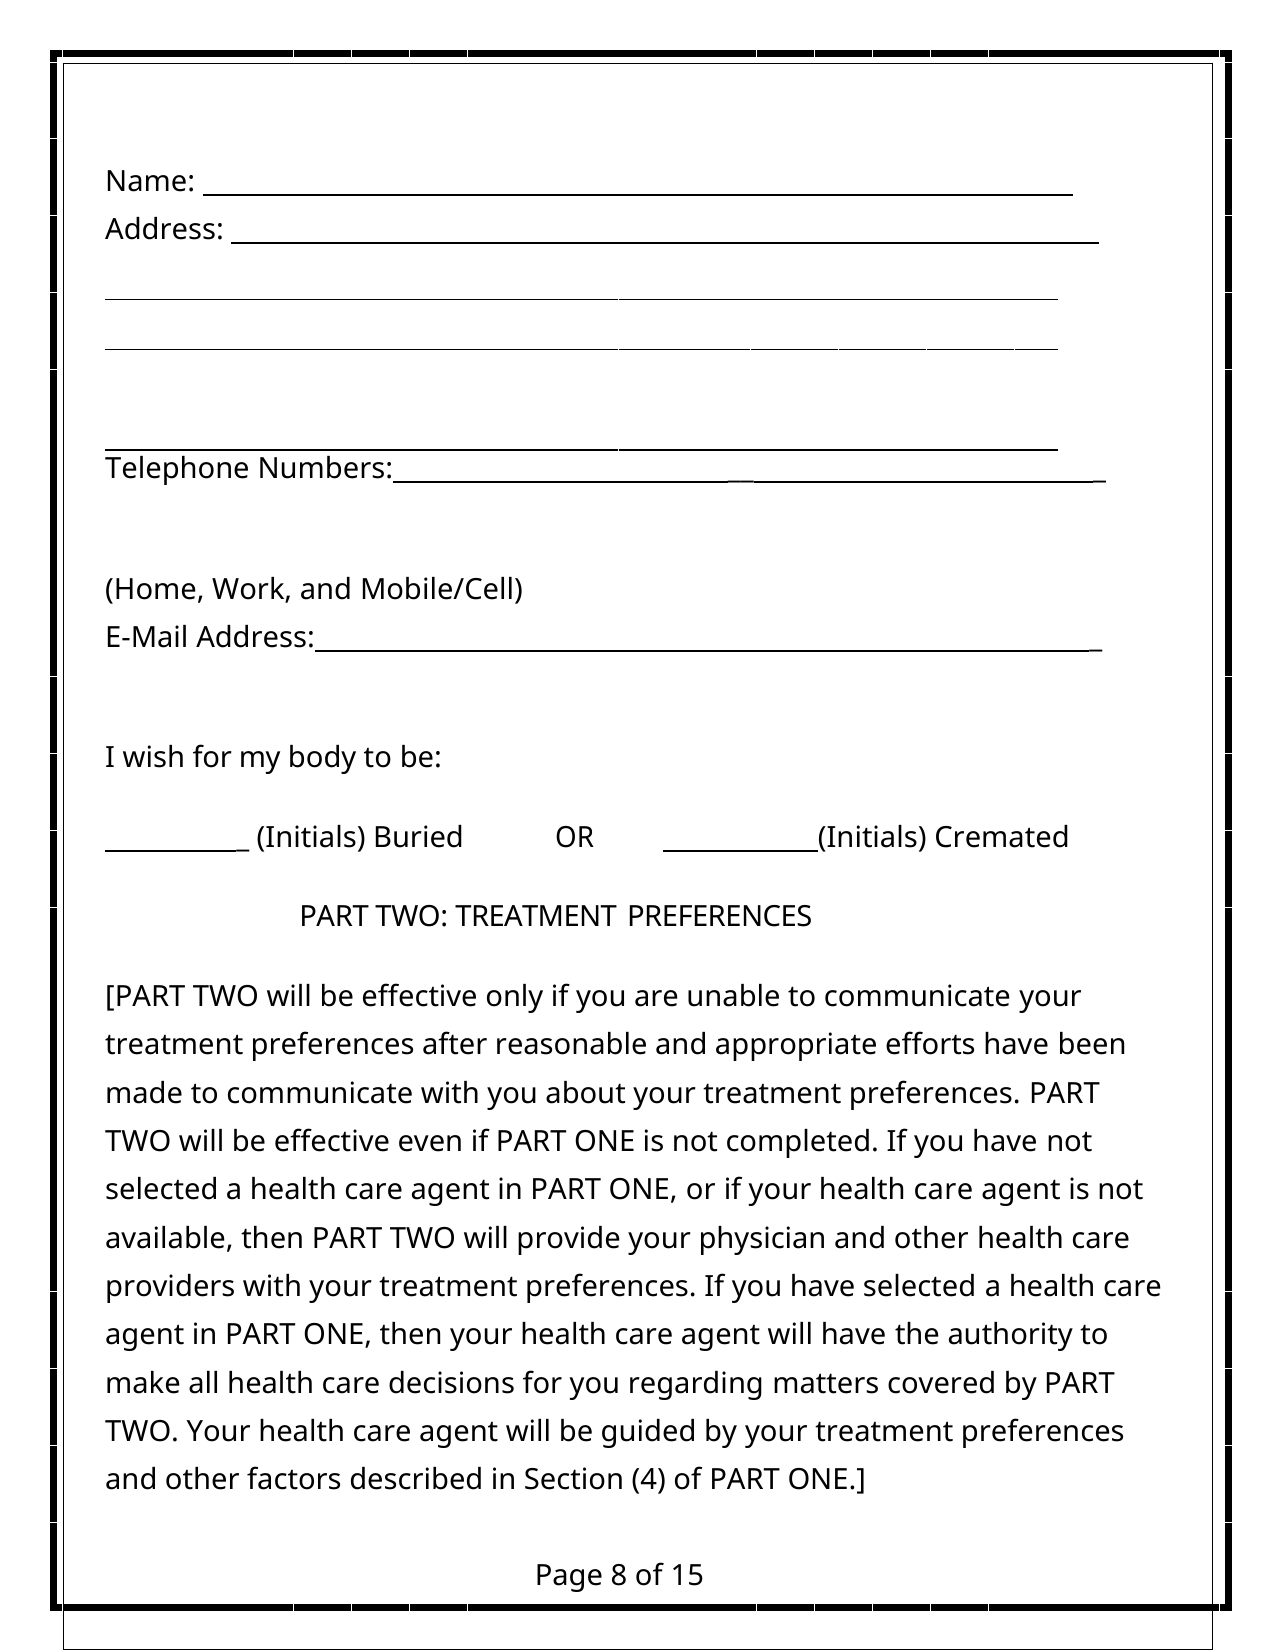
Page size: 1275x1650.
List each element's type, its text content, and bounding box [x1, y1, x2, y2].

text _ (Initials) Buried OR (Initials) Cremated [105, 816, 1093, 856]
text Name: Address: [105, 160, 1093, 248]
subtitle PART TWO: TREATMENT PREFERENCES [299, 895, 1093, 935]
text (Home, Work, and Mobile/Cell) [105, 567, 1093, 607]
text I wish for my body to be: [105, 736, 1093, 776]
text Page 8 of 15 [94, 1554, 1144, 1593]
text Telephone Numbers: __ _ [105, 447, 1169, 487]
text E-Mail Address: _ [105, 616, 1169, 656]
text [PART TWO will be effective only if you are unable to communicate your treatment preferences after reasonable and appropriate efforts have been made to communicate with you about your treatment preferences. PART TWO will be effective even if PART ONE is not completed. If you have not selected a health care agent in PART ONE, or if your health care agent is not available, then PART TWO will provide your physician and other health care providers with your treatment preferences. If you have selected a health care agent in PART ONE, then your health care agent will have the authority to make all health care decisions for you regarding matters covered by PART TWO. Your health care agent will be guided by your treatment preferences and other factors described in Section (4) of PART ONE.] [105, 975, 1169, 1498]
